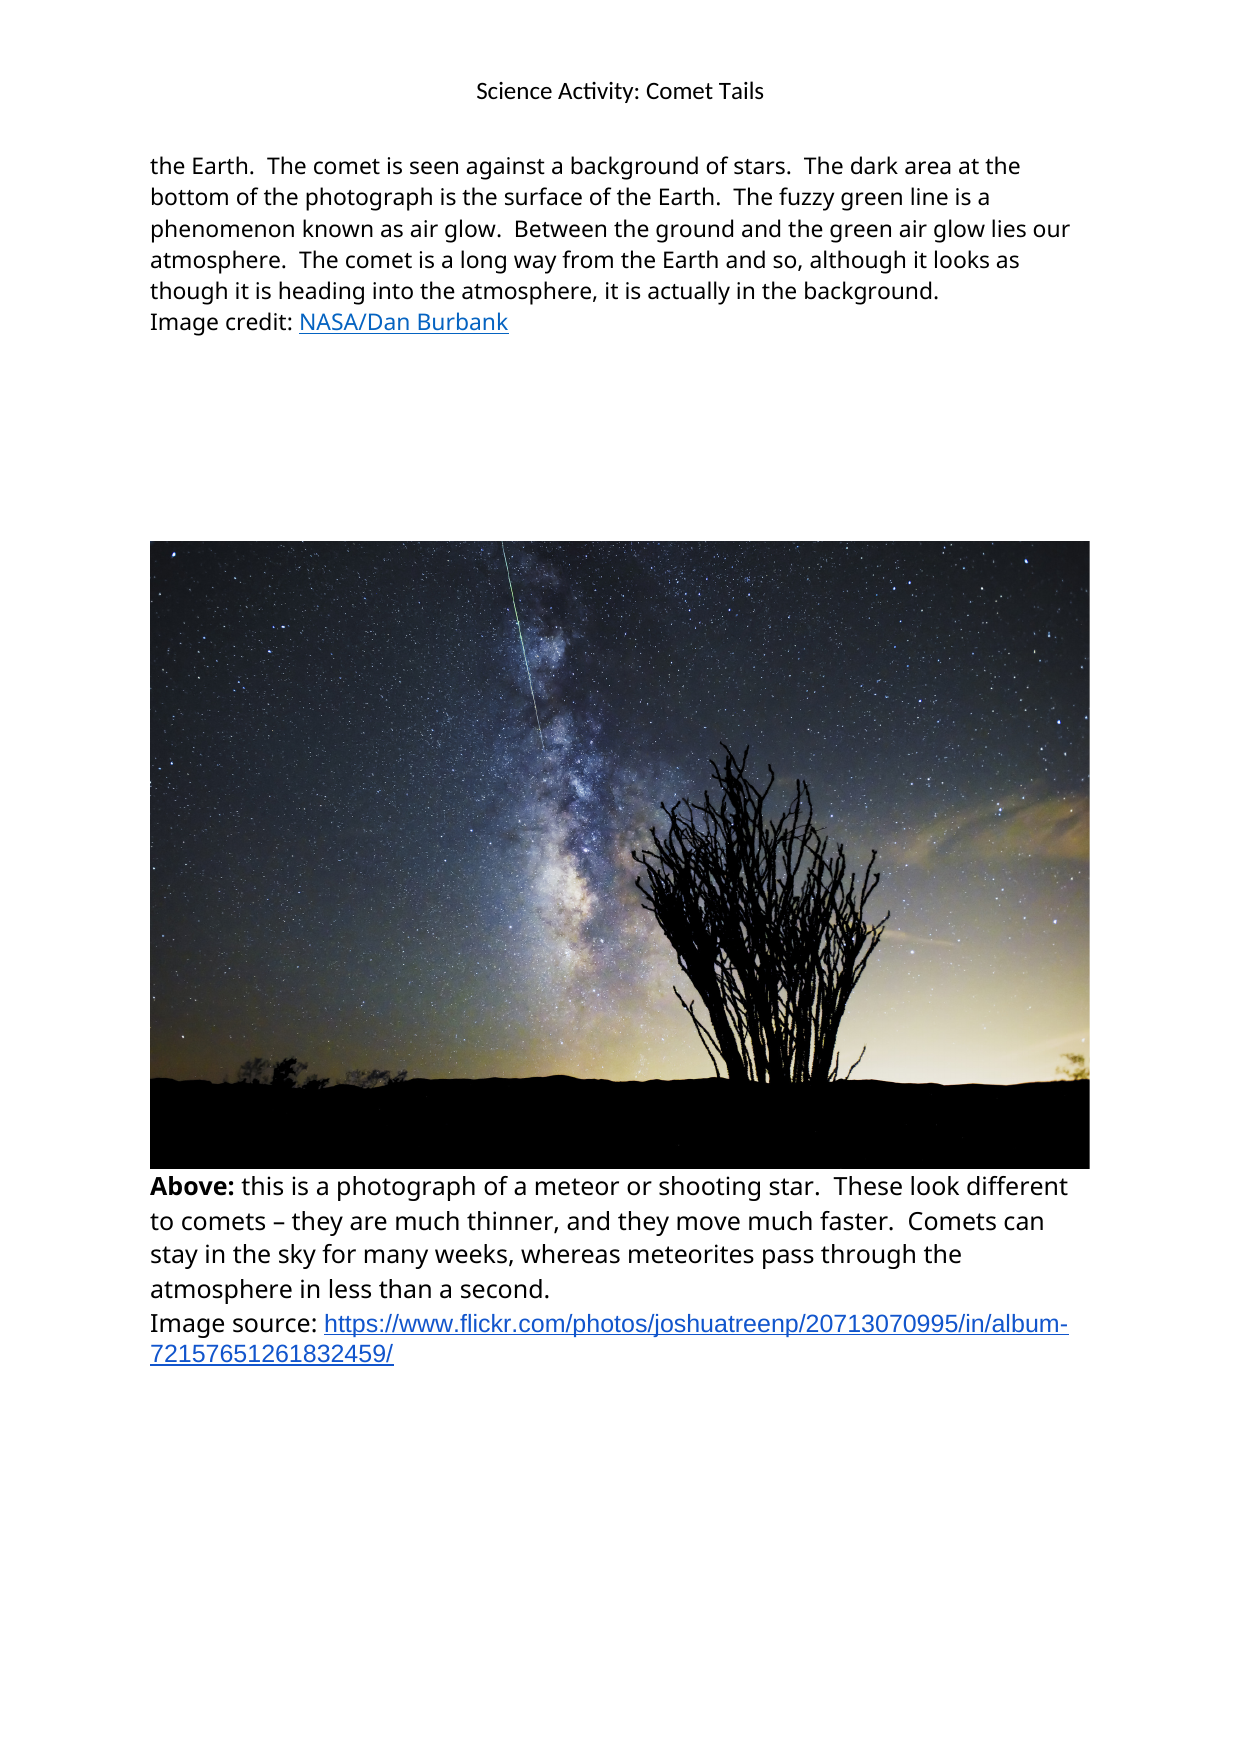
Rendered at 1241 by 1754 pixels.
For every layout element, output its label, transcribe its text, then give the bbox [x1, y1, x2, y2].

text Image source: https://www.flickr.com/photos/joshuatreenp/20713070995/in/album-72157651261832459/ [150, 1305, 1090, 1368]
text Image credit: NASA/Dan Burbank [150, 306, 1090, 337]
text Above: this is a photograph of a meteor or shooting star. These look different to comets – they are much thinner, and they move much faster. Comets can stay in the sky for many weeks, whereas meteorites pass through the atmosphere in less than a second. [150, 1169, 1090, 1305]
picture [150, 541, 1090, 1169]
